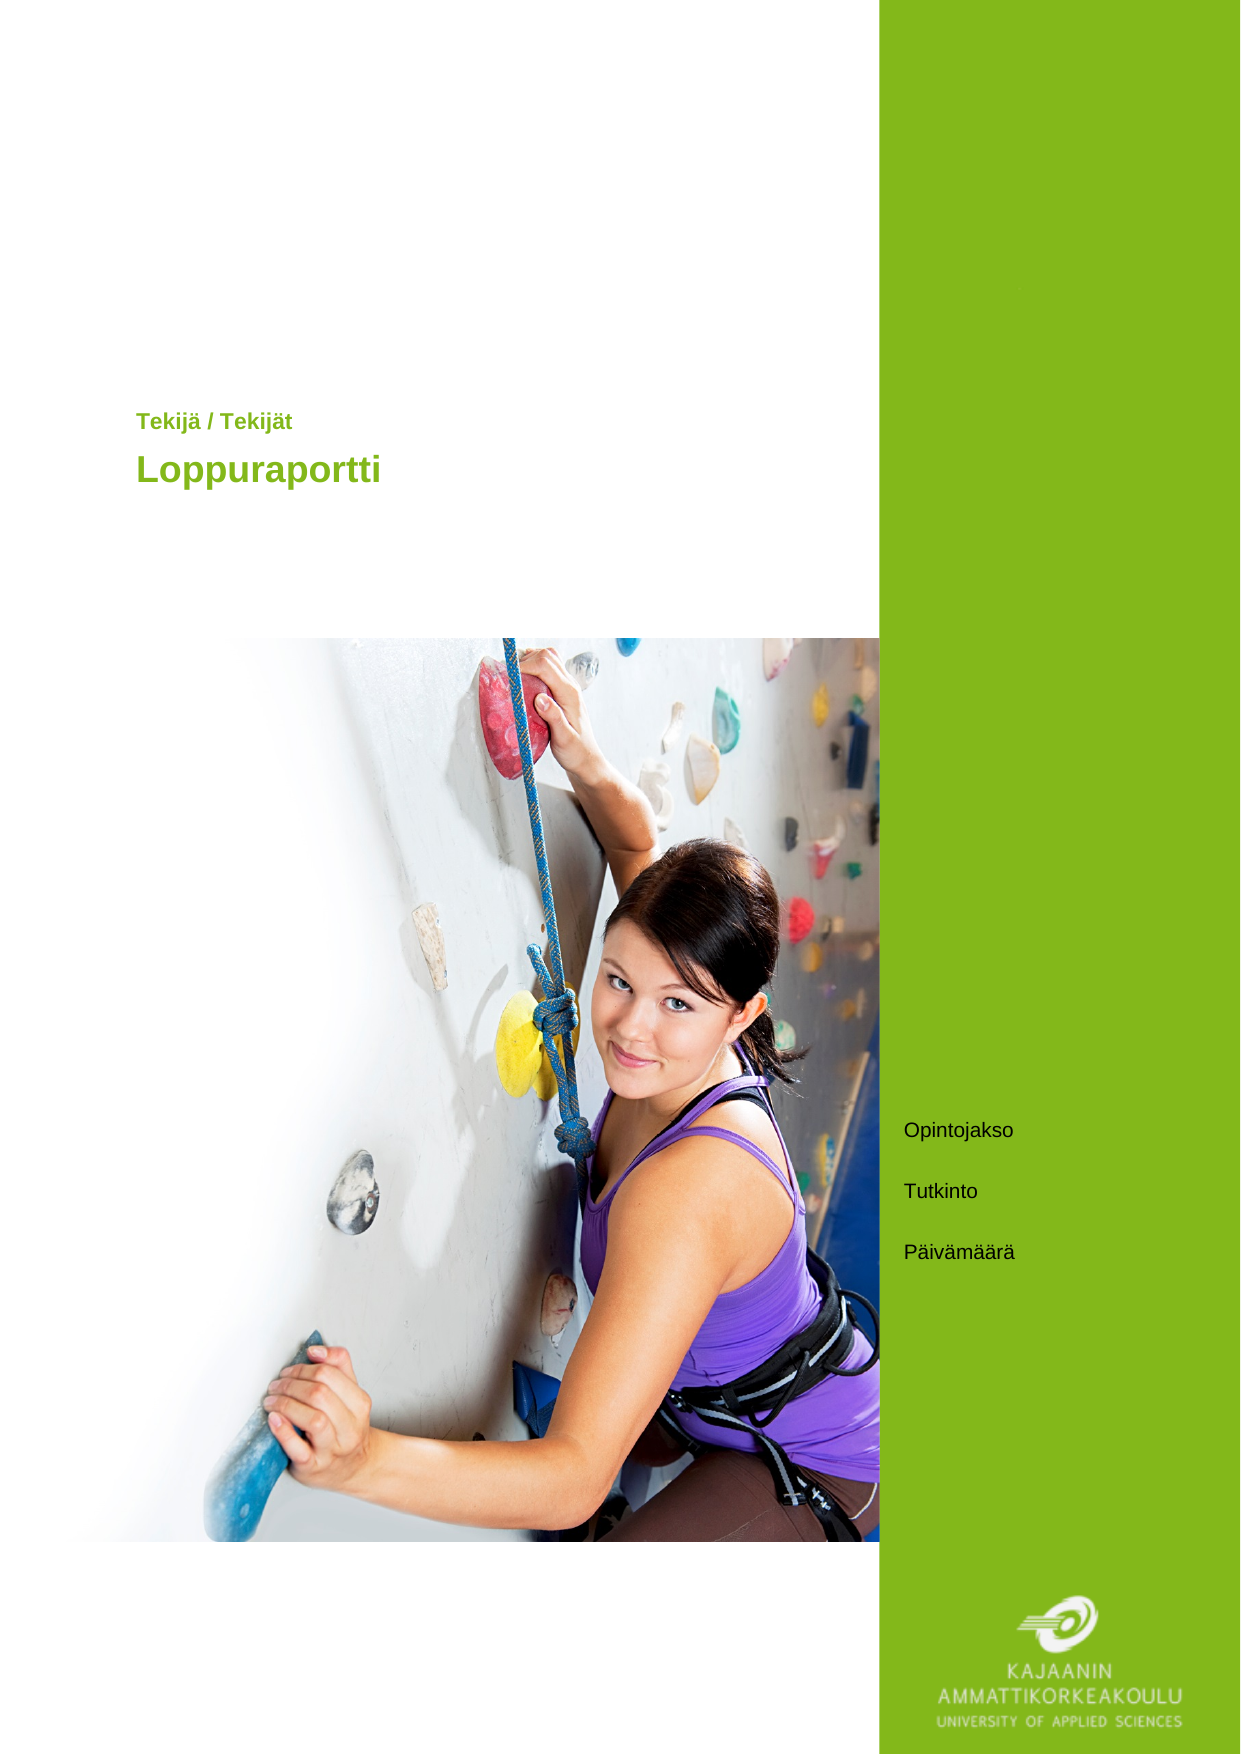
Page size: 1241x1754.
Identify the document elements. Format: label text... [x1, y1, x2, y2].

text Loppuraportti [136, 448, 981, 491]
text Tekijä / Tekijät [136, 408, 981, 434]
text Päivämäärä [904, 1239, 1152, 1263]
text Opintojakso [904, 1118, 1152, 1142]
text Tutkinto [904, 1178, 1152, 1202]
picture [0, 0, 1241, 1754]
